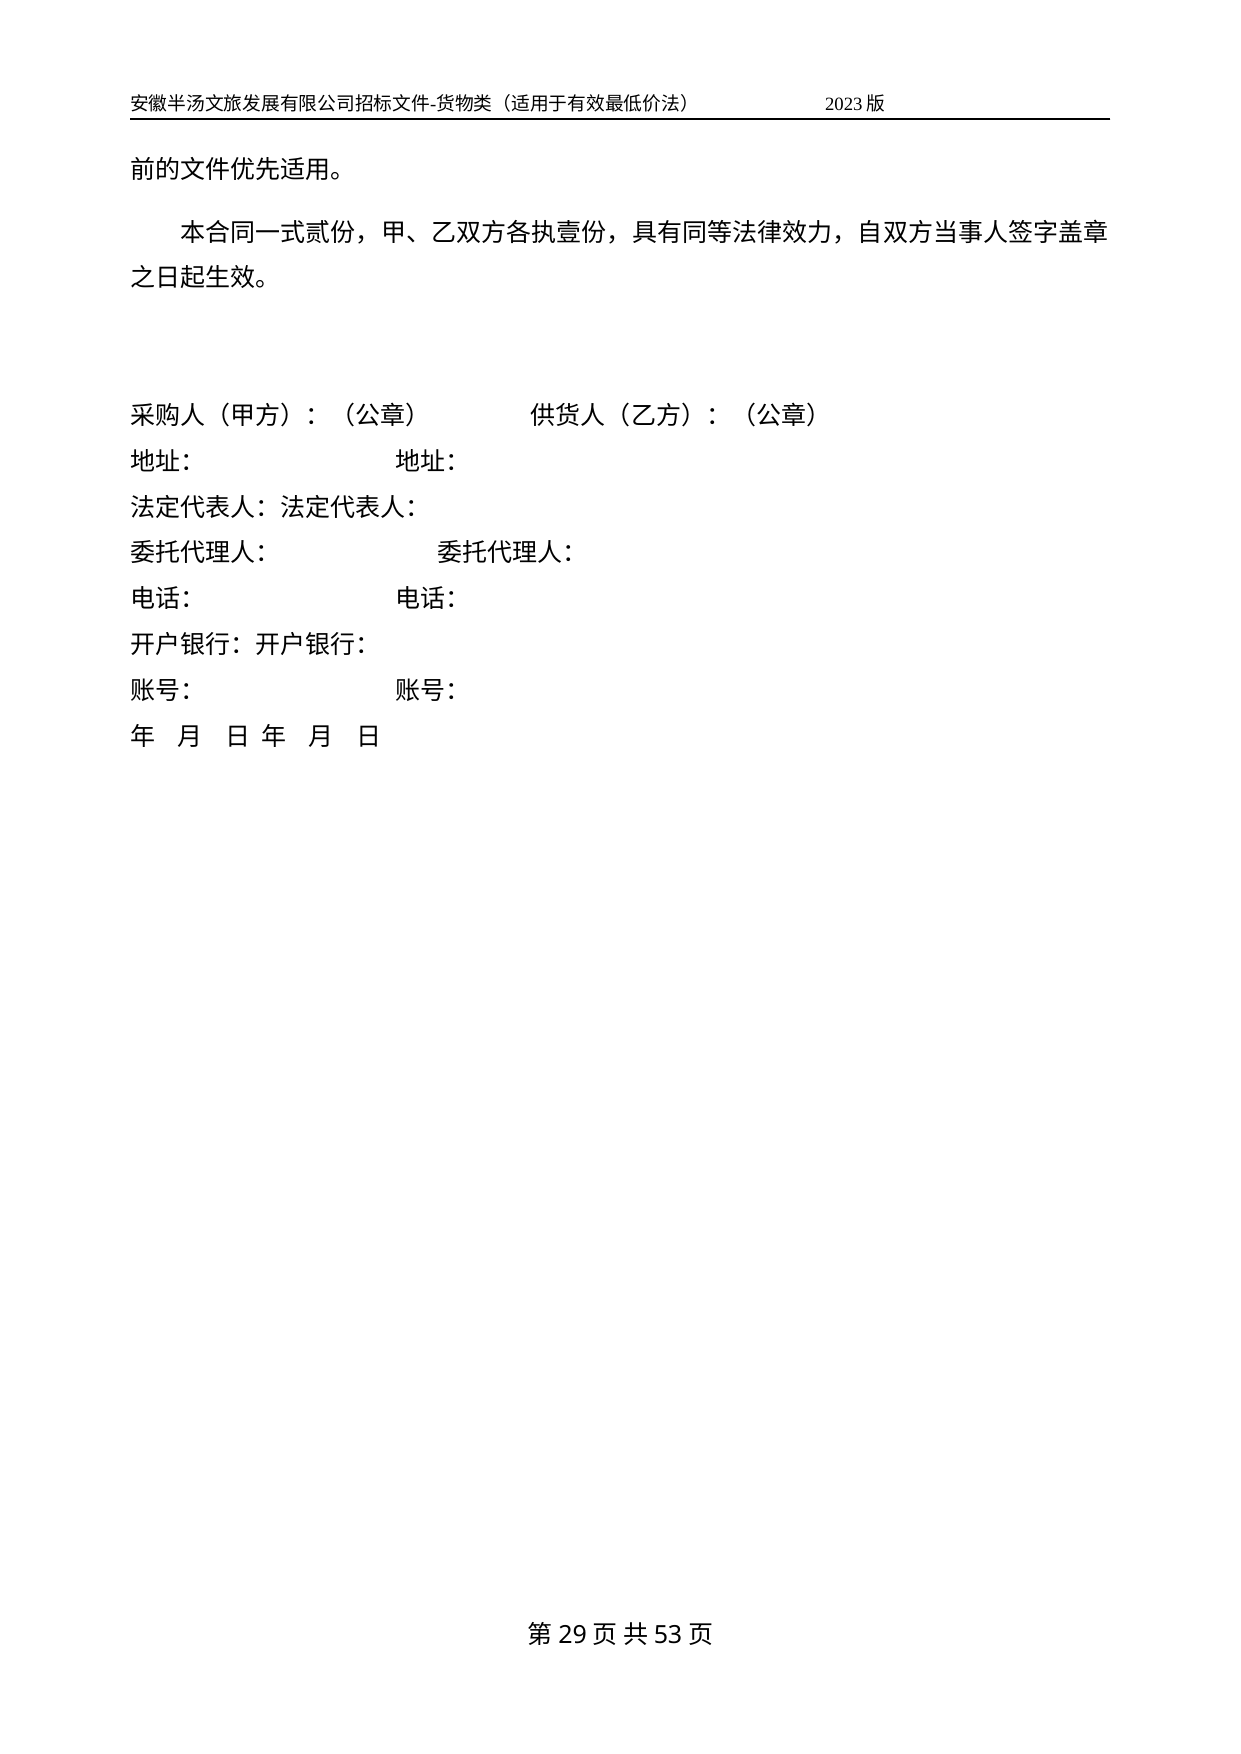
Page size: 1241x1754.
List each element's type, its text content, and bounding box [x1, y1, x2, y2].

text 年 月 日 年 月 日 [130, 708, 1110, 754]
text 电话： 电话： [130, 571, 1110, 617]
text 采购人（甲方）：（公章） 供货人（乙方）：（公章） [130, 388, 1110, 433]
text 账号： 账号： [130, 663, 1110, 708]
text 地址： 地址： [130, 433, 1110, 479]
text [130, 150, 1110, 186]
text 本合同一式贰份，甲、乙双方各执壹份，具有同等法律效力，自双方当事人签字盖章之日起生效。 [130, 204, 1110, 296]
text 法定代表人：法定代表人： [130, 479, 1110, 525]
text 开户银行：开户银行： [130, 617, 1110, 663]
text 委托代理人： 委托代理人： [130, 525, 1110, 571]
